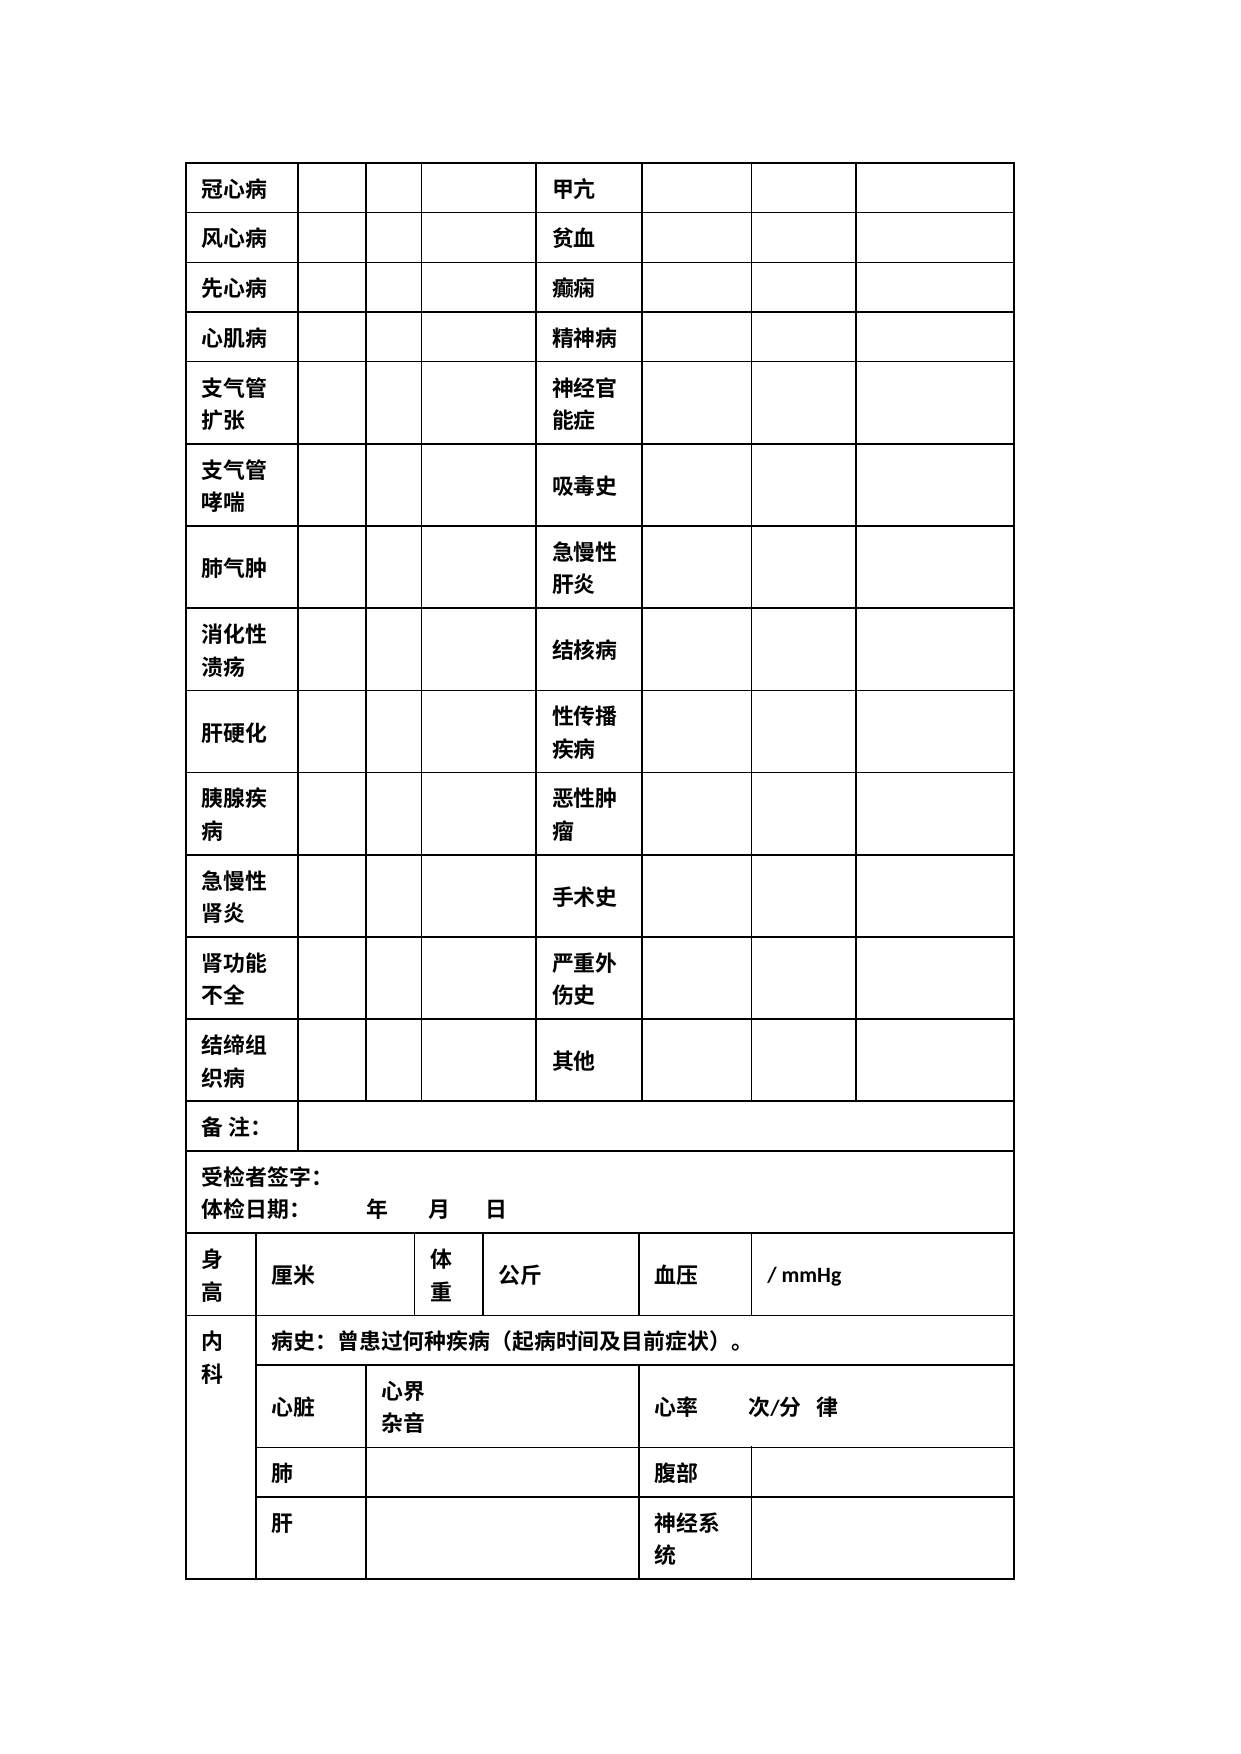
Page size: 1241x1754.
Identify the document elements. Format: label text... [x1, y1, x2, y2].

table_cell 病史：曾患过何种疾病（起病时间及目前症状）。 [257, 1316, 1013, 1364]
table_cell [752, 213, 855, 261]
table_cell [643, 938, 751, 1018]
table_cell [299, 691, 365, 772]
table_cell 心率 次/分 律 [640, 1366, 1013, 1446]
table_cell 支气管哮喘 [187, 445, 297, 525]
table_cell [752, 362, 855, 443]
table_cell [857, 362, 1013, 443]
table_cell 肝硬化 [187, 691, 297, 772]
table_cell 血压 [640, 1234, 751, 1314]
table_cell 冠心病 [187, 164, 297, 212]
table_cell [752, 263, 855, 311]
table_cell [857, 527, 1013, 607]
table_cell 吸毒史 [537, 445, 641, 525]
table_cell [299, 362, 365, 443]
table_cell 其他 [537, 1020, 641, 1100]
table_cell [643, 263, 751, 311]
table_cell [299, 938, 365, 1018]
table_cell [299, 263, 365, 311]
table_cell [857, 773, 1013, 854]
table_cell 肾功能不全 [187, 938, 297, 1018]
table_cell [752, 527, 855, 607]
table_cell [367, 445, 421, 525]
table_cell [367, 773, 421, 854]
table_cell [752, 164, 855, 212]
table_cell [422, 164, 535, 212]
table_cell [643, 773, 751, 854]
table_cell [299, 213, 365, 261]
table_cell 风心病 [187, 213, 297, 261]
table_cell / mmHg [752, 1234, 1013, 1314]
table_cell [752, 773, 855, 854]
table_cell 神经系统 [640, 1498, 751, 1578]
table_cell 公斤 [484, 1234, 638, 1314]
table_cell [643, 527, 751, 607]
table_cell 支气管扩张 [187, 362, 297, 443]
table_cell 身高 [187, 1234, 255, 1314]
table_cell [299, 445, 365, 525]
table_cell [367, 313, 421, 361]
table_cell [643, 1020, 751, 1100]
table_cell [422, 856, 535, 936]
table_cell [857, 263, 1013, 311]
table_cell [367, 213, 421, 261]
table_cell 神经官能症 [537, 362, 641, 443]
table_cell [752, 1498, 1013, 1578]
table_cell 结核病 [537, 609, 641, 689]
table_cell 腹部 [640, 1448, 751, 1496]
table_cell [299, 856, 365, 936]
table_cell [367, 263, 421, 311]
table_cell [752, 445, 855, 525]
table_cell 内 科 [187, 1316, 255, 1578]
table_cell [422, 938, 535, 1018]
table_cell 受检者签字： 体检日期： 年 月 日 [187, 1152, 1013, 1232]
table_cell [367, 856, 421, 936]
table_cell [643, 362, 751, 443]
table_cell [643, 609, 751, 689]
table_cell [857, 164, 1013, 212]
table_cell 胰腺疾病 [187, 773, 297, 854]
table_cell [643, 856, 751, 936]
table_cell [857, 1020, 1013, 1100]
table_cell [299, 1102, 1013, 1150]
table_cell [422, 691, 535, 772]
table_cell 手术史 [537, 856, 641, 936]
table_cell 体重 [415, 1234, 482, 1314]
table_cell [643, 313, 751, 361]
table_cell [422, 527, 535, 607]
table_cell [752, 691, 855, 772]
table_cell [299, 1020, 365, 1100]
table_cell [643, 445, 751, 525]
table_cell [367, 609, 421, 689]
table_cell 结缔组织病 [187, 1020, 297, 1100]
table_cell 肝 [257, 1498, 365, 1578]
table_cell [422, 263, 535, 311]
table_cell [299, 164, 365, 212]
table_cell 贫血 [537, 213, 641, 261]
table_cell [643, 164, 751, 212]
table_cell 消化性溃疡 [187, 609, 297, 689]
table_cell 心肌病 [187, 313, 297, 361]
table_cell [422, 1020, 535, 1100]
table_cell [857, 445, 1013, 525]
table_cell 备 注： [187, 1102, 297, 1150]
table_cell [752, 609, 855, 689]
table_cell [857, 313, 1013, 361]
table_cell [752, 856, 855, 936]
table_cell 先心病 [187, 263, 297, 311]
table_cell [422, 773, 535, 854]
table_cell 心脏 [257, 1366, 365, 1446]
table_cell [299, 313, 365, 361]
table_cell [422, 313, 535, 361]
table_cell [299, 773, 365, 854]
table_cell [367, 1020, 421, 1100]
table_cell 恶性肿瘤 [537, 773, 641, 854]
table_cell [857, 609, 1013, 689]
table_cell [857, 691, 1013, 772]
table_cell 厘米 [257, 1234, 414, 1314]
table_cell 心界 杂音 [367, 1366, 638, 1446]
table_cell [857, 213, 1013, 261]
table_cell [367, 691, 421, 772]
table_cell [752, 1020, 855, 1100]
table_cell [752, 938, 855, 1018]
table_cell [857, 938, 1013, 1018]
table_cell [422, 362, 535, 443]
table_cell [422, 609, 535, 689]
table_cell [857, 856, 1013, 936]
table_cell 精神病 [537, 313, 641, 361]
table_cell [367, 1448, 638, 1496]
table_cell 肺气肿 [187, 527, 297, 607]
table_cell [752, 313, 855, 361]
table_cell 急慢性肝炎 [537, 527, 641, 607]
table_cell [367, 362, 421, 443]
table_cell [367, 1498, 638, 1578]
table_cell [752, 1448, 1013, 1496]
table_cell 严重外伤史 [537, 938, 641, 1018]
table_cell [643, 691, 751, 772]
table_cell 性传播疾病 [537, 691, 641, 772]
table_cell 甲亢 [537, 164, 641, 212]
table_cell [367, 938, 421, 1018]
table_cell 癫痫 [537, 263, 641, 311]
table_cell [299, 609, 365, 689]
table_cell 急慢性肾炎 [187, 856, 297, 936]
table_cell 肺 [257, 1448, 365, 1496]
table_cell [299, 527, 365, 607]
table_cell [422, 445, 535, 525]
table_cell [367, 164, 421, 212]
table_cell [367, 527, 421, 607]
table_cell [643, 213, 751, 261]
table_cell [422, 213, 535, 261]
